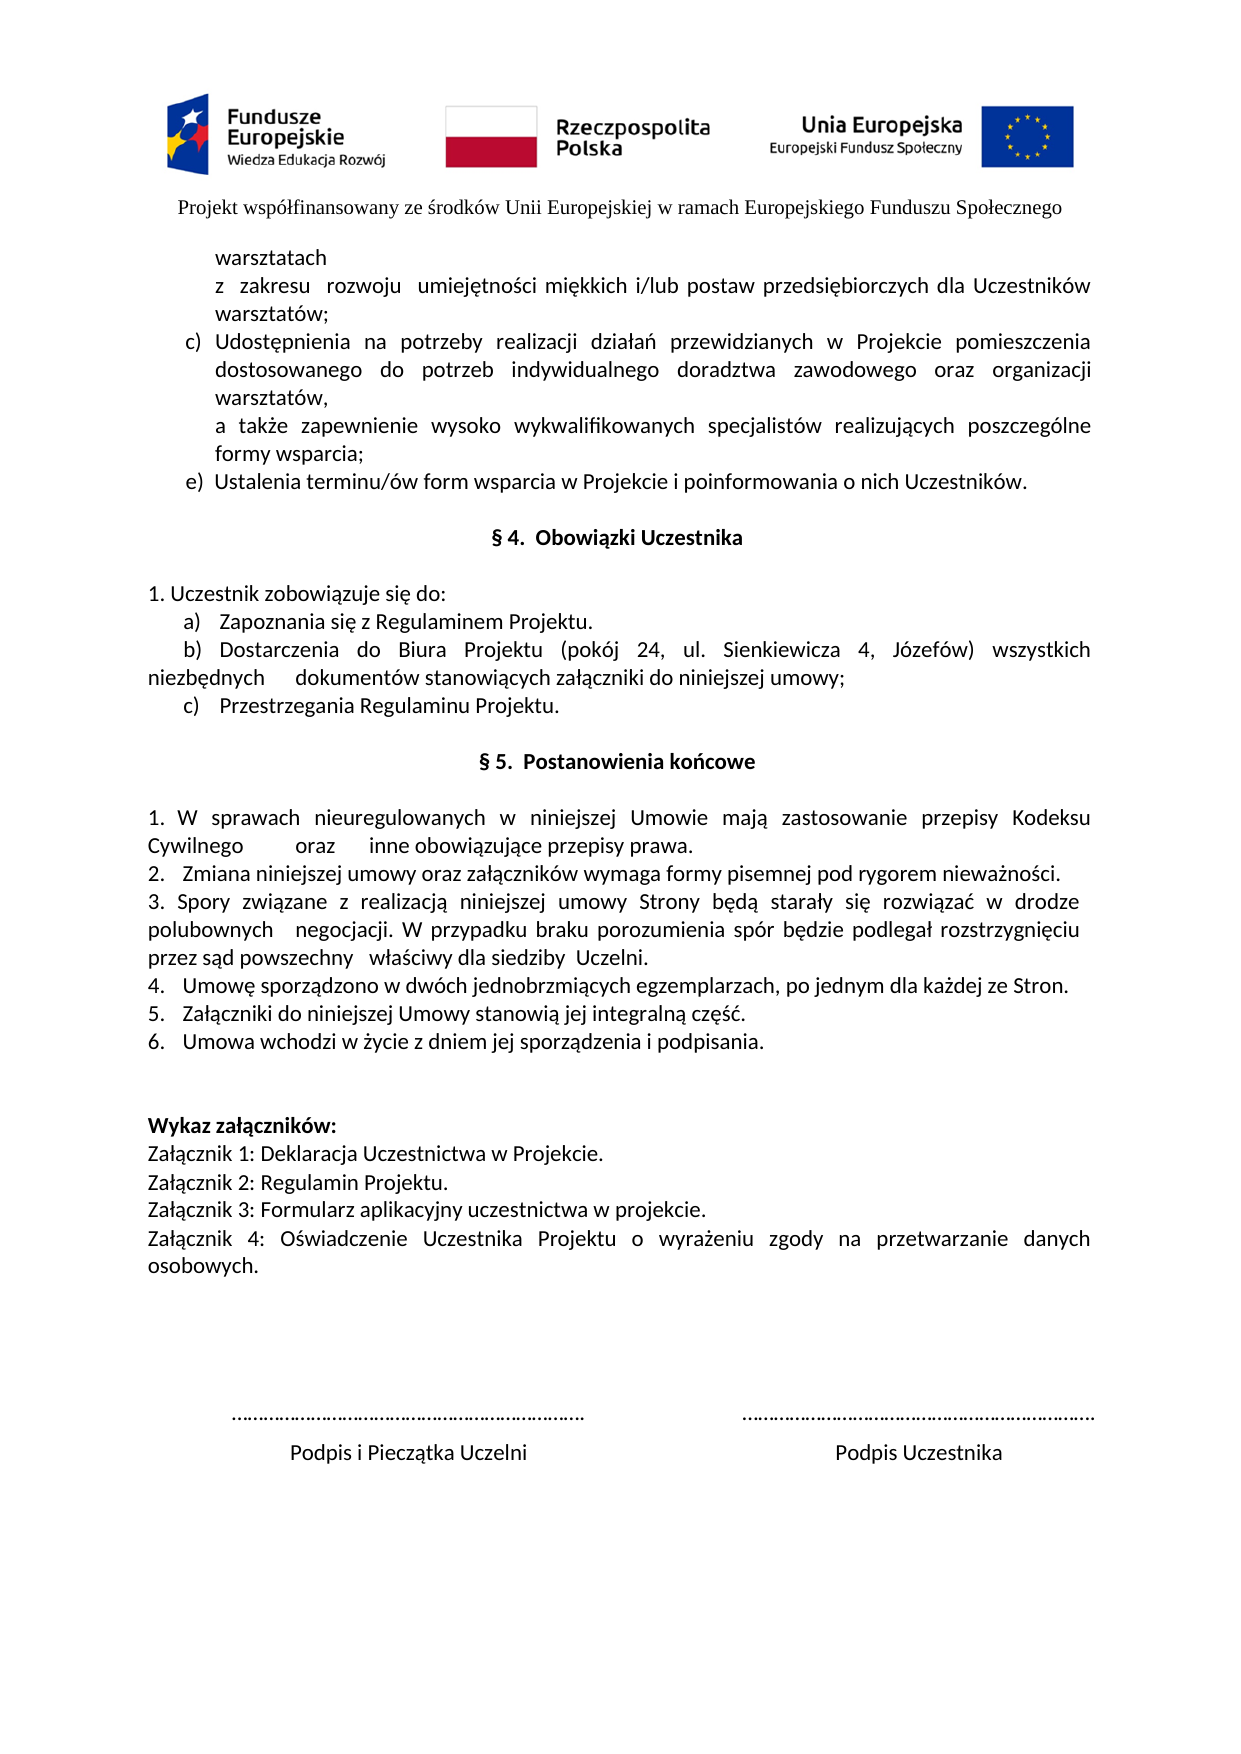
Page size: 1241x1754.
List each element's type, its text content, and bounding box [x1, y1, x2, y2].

text 1. W sprawach nieuregulowanych w niniejszej Umowie mają zastosowanie przepisy Kodeksu Cywilnego oraz inne obowiązujące przepisy prawa. [148, 803, 1093, 859]
table_cell Podpis Uczestnika [665, 1433, 1174, 1472]
text Załącznik 4: Oświadczenie Uczestnika Projektu o wyrażeniu zgody na przetwarzanie danych osobowych. [148, 1224, 1093, 1280]
list Spory związane z realizacją niniejszej umowy Strony będą starały się rozwiązać w drodze polubownych negocjacji. W przypadku braku porozumienia spór będzie podlegał rozstrzygnięciu przez sąd powszechny właściwy dla siedziby Uczelni. [148, 887, 1081, 971]
list Przestrzegania Regulaminu Projektu. [148, 691, 1093, 719]
table_header …………………………………………………………. [154, 1393, 664, 1432]
text Załącznik 3: Formularz aplikacyjny uczestnictwa w projekcie. [148, 1196, 1093, 1224]
list Udostępnienia na potrzeby realizacji działań przewidzianych w Projekcie pomieszczenia dostosowanego do potrzeb indywidualnego doradztwa zawodowego oraz organizacji warsztatów, a także zapewnienie wysoko wykwalifikowanych specjalistów realizujących poszczególne formy wsparcia; [185, 327, 1093, 467]
text 1. Uczestnik zobowiązuje się do: [148, 579, 1093, 607]
list Dostarczenia do Biura Projektu (pokój 24, ul. Sienkiewicza 4, Józefów) wszystkich niezbędnych dokumentów stanowiących załączniki do niniejszej umowy; [148, 635, 1093, 691]
list Zmiana niniejszej umowy oraz załączników wymaga formy pisemnej pod rygorem nieważności. [148, 859, 1093, 887]
list Załączniki do niniejszej Umowy stanowią jej integralną część. [148, 999, 1081, 1027]
list Umowę sporządzono w dwóch jednobrzmiących egzemplarzach, po jednym dla każdej ze Stron. [148, 971, 1093, 999]
text Wykaz załączników: [148, 1112, 1093, 1139]
table_header …………………………………………………………. [665, 1393, 1174, 1432]
picture [147, 73, 1093, 195]
text § 5. Postanowienia końcowe [148, 747, 1087, 775]
text Załącznik 1: Deklaracja Uczestnictwa w Projekcie. [148, 1139, 1093, 1168]
text e) Ustalenia terminu/ów form wsparcia w Projekcie i poinformowania o nich Uczestników. [185, 467, 1093, 495]
text § 4. Obowiązki Uczestnika [148, 523, 1087, 551]
text Załącznik 2: Regulamin Projektu. [148, 1168, 1093, 1196]
list Zapoznania się z Regulaminem Projektu. [148, 607, 1093, 635]
list Umowa wchodzi w życie z dniem jej sporządzenia i podpisania. [148, 1027, 1081, 1056]
table_cell Podpis i Pieczątka Uczelni [154, 1433, 664, 1472]
